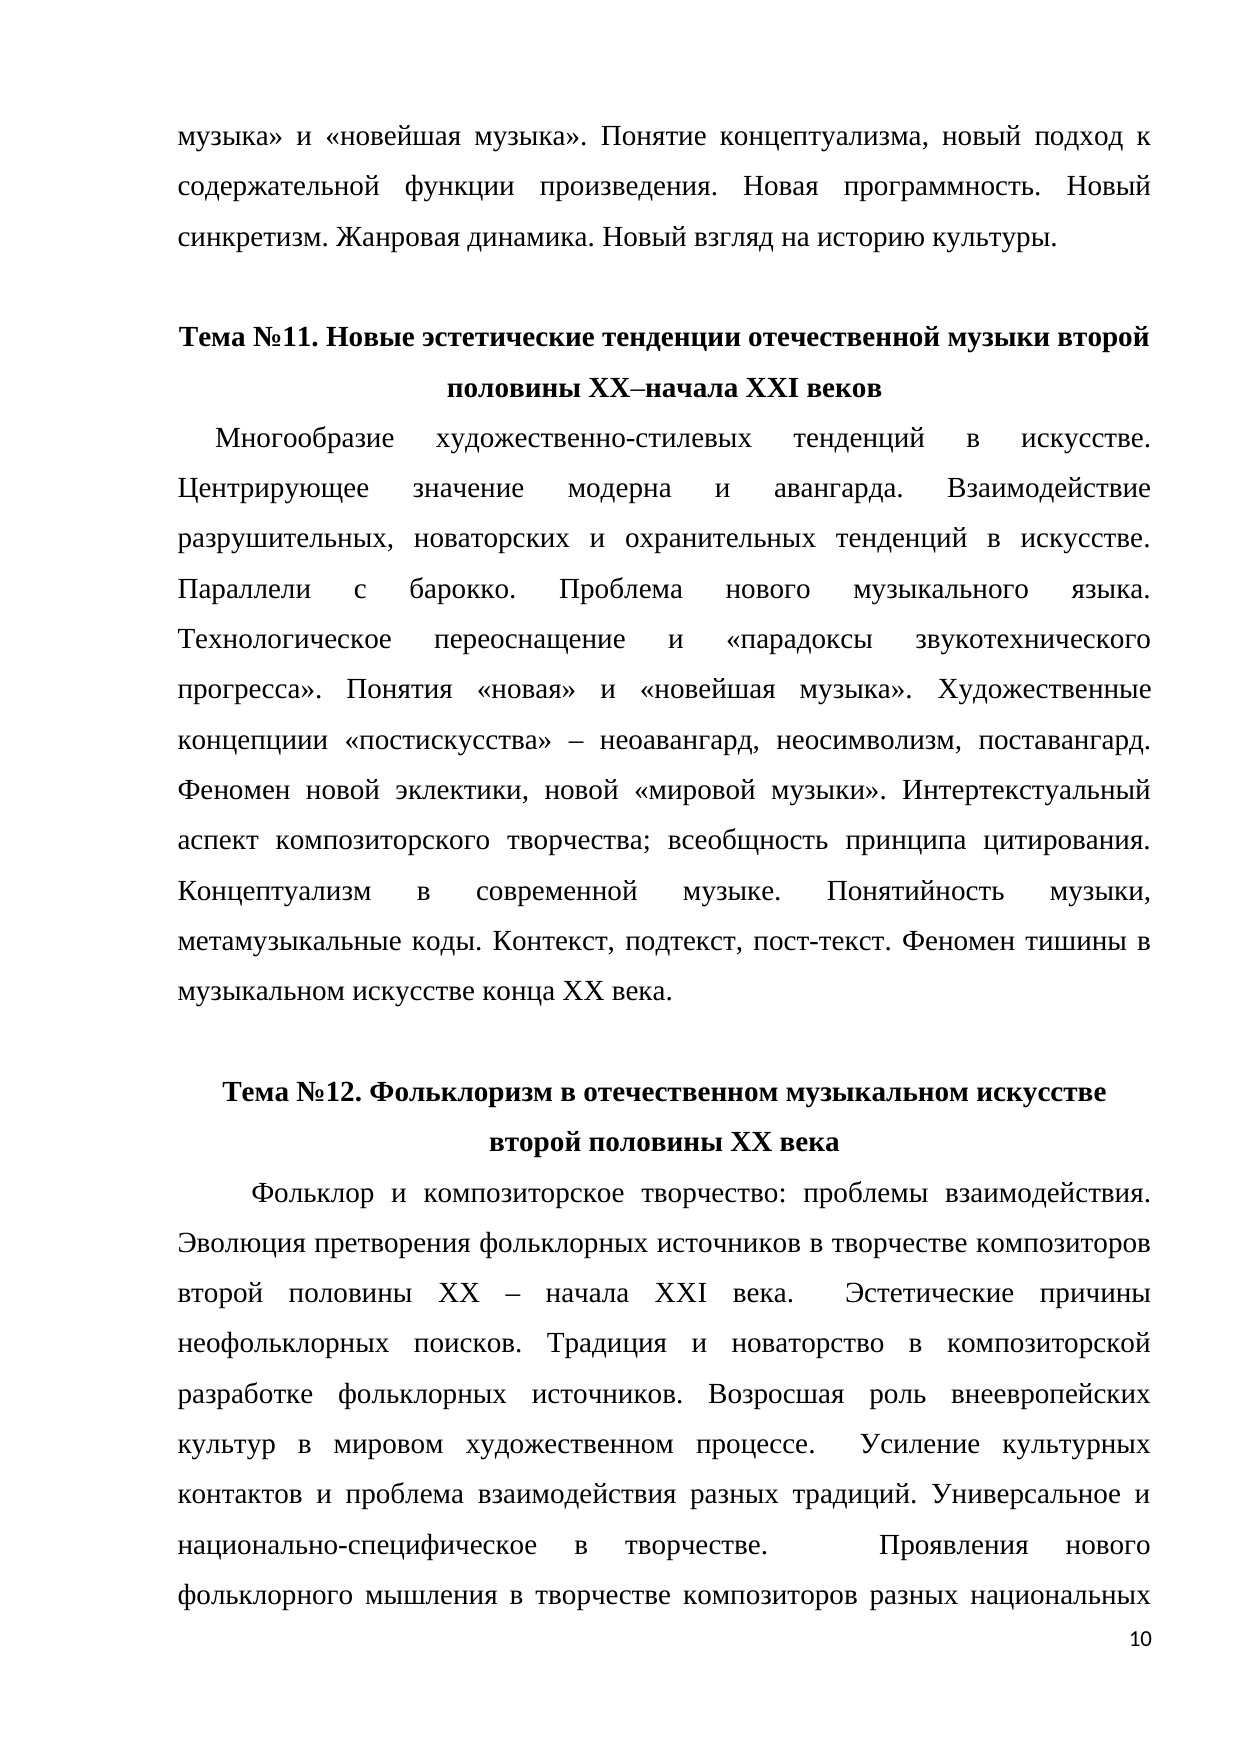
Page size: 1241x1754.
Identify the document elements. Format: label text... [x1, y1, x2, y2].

text Тема №12. Фольклоризм в отечественном музыкальном искусстве второй половины ХХ века [177, 1074, 1152, 1158]
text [177, 118, 1152, 252]
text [177, 1175, 1152, 1611]
text Тема №11. Новые эстетические тенденции отечественной музыки второй половины ХХ–начала ХХI веков [177, 319, 1152, 403]
text Многообразие художественно-стилевых тенденций в искусстве. Центрирующее значение модерна и авангарда. Взаимодействие разрушительных, новаторских и охранительных тенденций в искусстве. Параллели с барокко. Проблема нового музыкального языка. Технологическое переоснащение и «парадоксы звукотехнического прогресса». Понятия «новая» и «новейшая музыка». Художественные концепциии «постискусства» – неоавангард, неосимволизм, поставангард. Феномен новой эклектики, новой «мировой музыки». Интертекстуальный аспект композиторского творчества; всеобщность принципа цитирования. Концептуализм в современной музыке. Понятийность музыки, метамузыкальные коды. Контекст, подтекст, пост-текст. Феномен тишины в музыкальном искусстве конца ХХ века. [177, 420, 1152, 1007]
